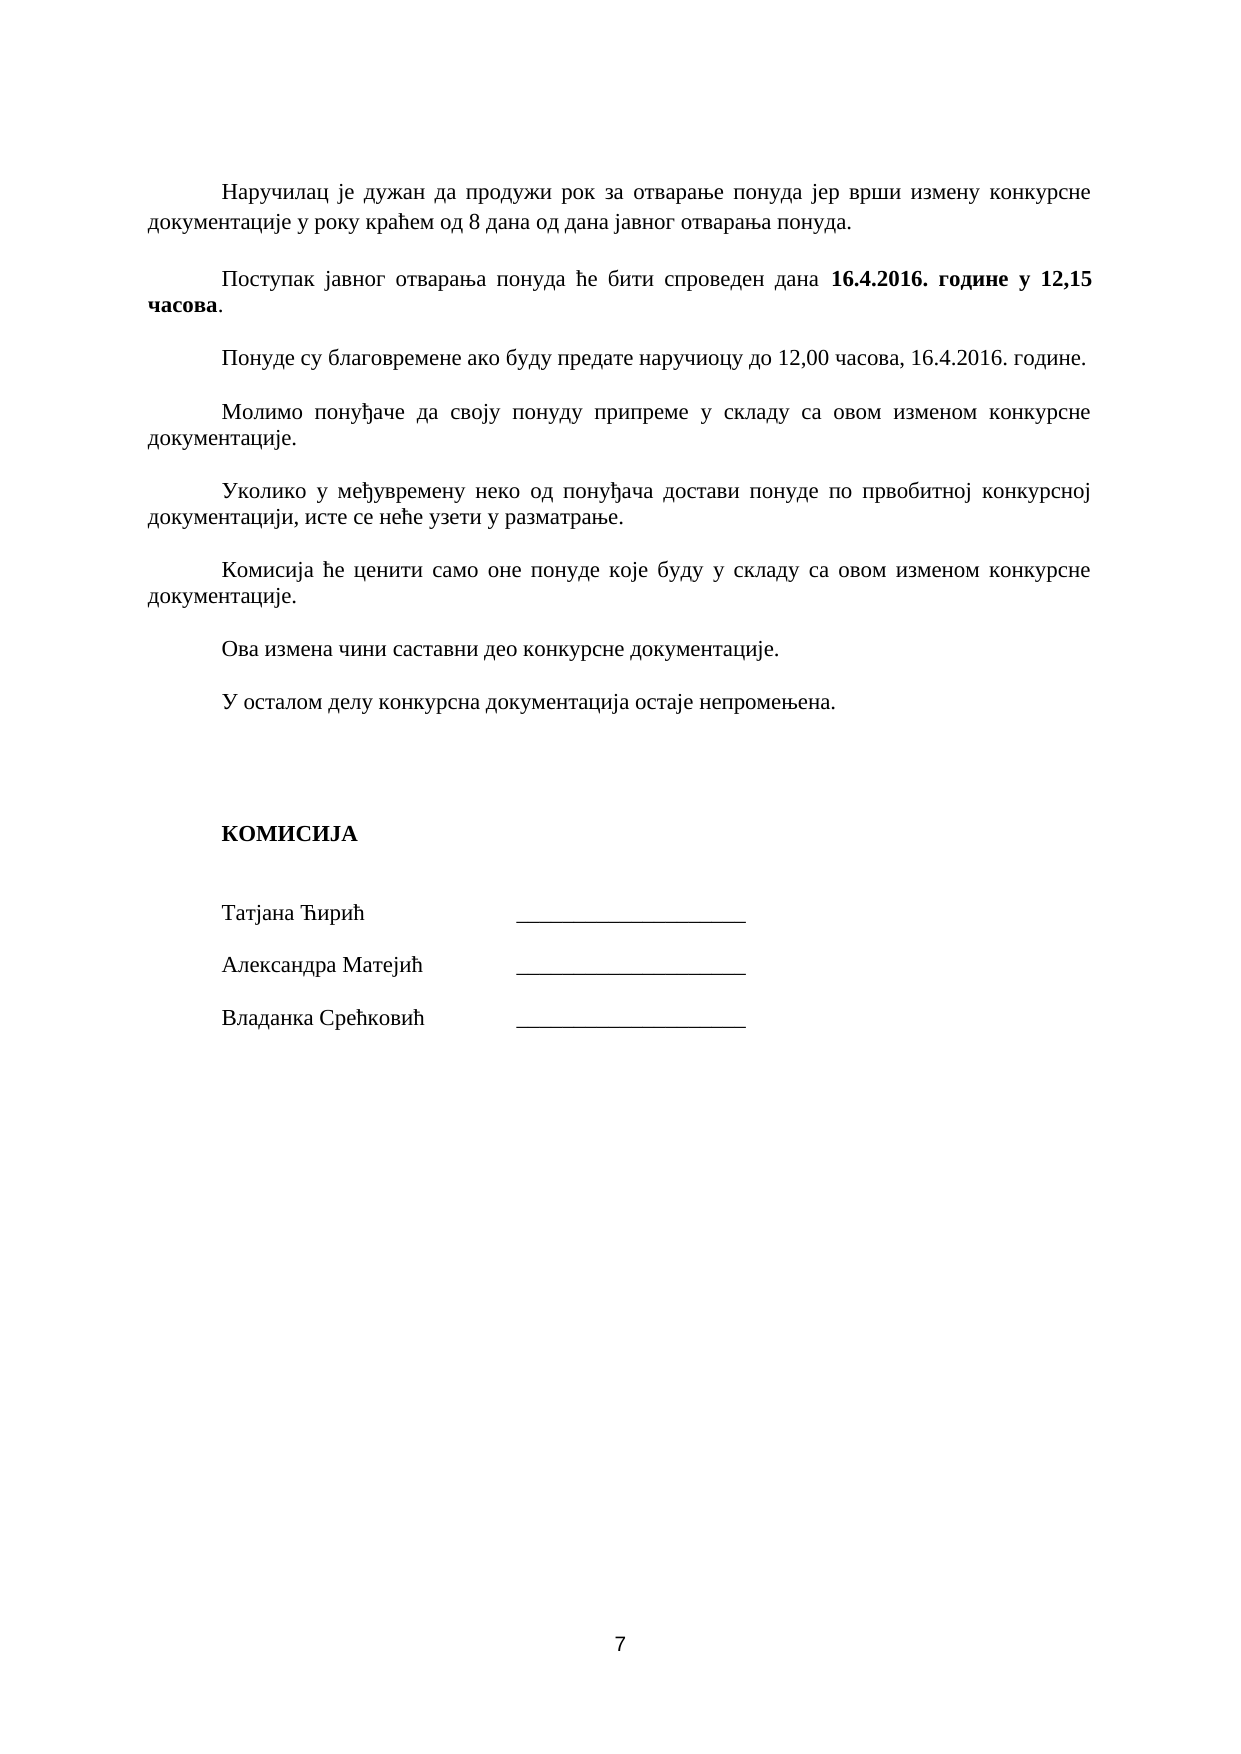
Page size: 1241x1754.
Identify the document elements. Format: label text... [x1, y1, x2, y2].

text Ова измена чини саставни део конкурсне документације. [148, 635, 1092, 662]
text Владанка Срећковић ____________________ [148, 1004, 1092, 1031]
text Уколико у међувремену неко од понуђача достави понуде по првобитној конкурсној документацији, исте се неће узети у разматрање. [148, 477, 1092, 530]
text Александра Матејић ____________________ [148, 951, 1092, 978]
text Комисија ће ценити само оне понуде које буду у складу са овом изменом конкурсне документације. [148, 556, 1092, 609]
text КОМИСИЈА [148, 820, 1092, 846]
text Taтјана Ћирић ____________________ [148, 899, 1092, 925]
text Наручилац је дужан да продужи рок за отварање понуда јер врши измену конкурсне документације у року краћем од 8 дана од дана јавног отварања понуда. [148, 178, 1092, 234]
text Поступак јавног отварања понуда ће бити спроведен дана 16.4.2016. године у 12,15 часова. [148, 264, 1092, 317]
text У осталом делу конкурсна документација остаје непромењена. [148, 688, 1092, 714]
text Молимо понуђаче да своју понуду припреме у складу са овом изменом конкурсне документације. [148, 398, 1092, 451]
text Понуде су благовремене ако буду предате наручиоцу до 12,00 часова, 16.4.2016. године. [148, 344, 1092, 370]
